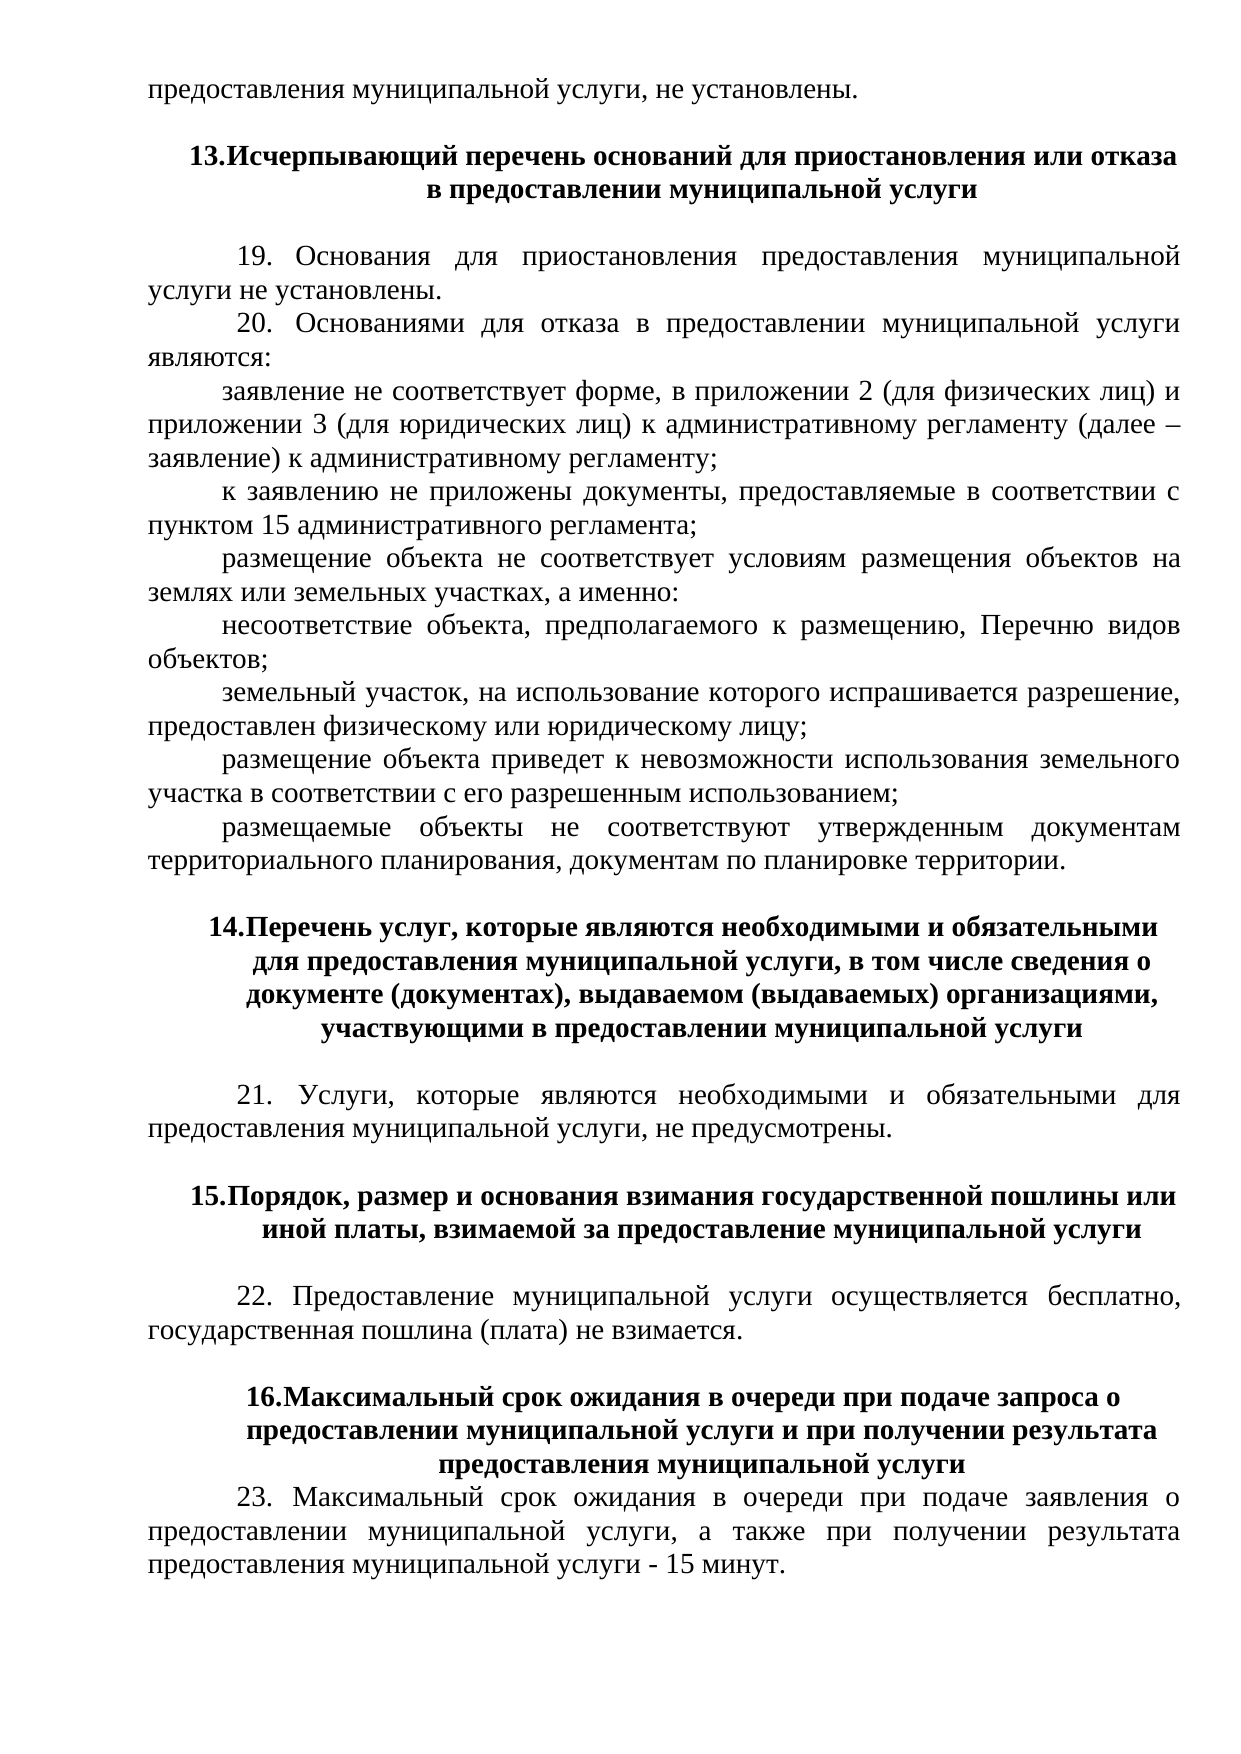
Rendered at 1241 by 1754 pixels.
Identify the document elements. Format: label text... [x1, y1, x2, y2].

text размещение объекта приведет к невозможности использования земельного участка в соответствии с его разрешенным использованием; [148, 742, 1181, 809]
list Основаниями для отказа в предоставлении муниципальной услуги являются: [148, 306, 1181, 373]
text несоответствие объекта, предполагаемого к размещению, Перечню видов объектов; [148, 607, 1181, 674]
text заявление не соответствует форме, в приложении 2 (для физических лиц) и приложении 3 (для юридических лиц) к административному регламенту (далее – заявление) к административному регламенту; [148, 373, 1181, 473]
list Порядок, размер и основания взимания государственной пошлины или иной платы, взимаемой за предоставление муниципальной услуги [185, 1178, 1181, 1245]
text размещаемые объекты не соответствуют утвержденным документам территориального планирования, документам по планировке территории. [148, 809, 1181, 876]
list Максимальный срок ожидания в очереди при подаче запроса о предоставлении муниципальной услуги и при получении результата предоставления муниципальной услуги [185, 1379, 1181, 1479]
text земельный участок, на использование которого испрашивается разрешение, предоставлен физическому или юридическому лицу; [148, 674, 1181, 742]
text размещение объекта не соответствует условиям размещения объектов на землях или земельных участках, а именно: [148, 540, 1181, 607]
list Предоставление муниципальной услуги осуществляется бесплатно, государственная пошлина (плата) не взимается. [148, 1278, 1181, 1345]
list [148, 71, 1181, 104]
list Максимальный срок ожидания в очереди при подаче заявления о предоставлении муниципальной услуги, а также при получении результата предоставления муниципальной услуги - 15 минут. [148, 1479, 1181, 1580]
list Услуги, которые являются необходимыми и обязательными для предоставления муниципальной услуги, не предусмотрены. [148, 1077, 1181, 1144]
list Исчерпывающий перечень оснований для приостановления или отказа в предоставлении муниципальной услуги [185, 138, 1181, 205]
text к заявлению не приложены документы, предоставляемые в соответствии с пунктом 15 административного регламента; [148, 473, 1181, 540]
list Перечень услуг, которые являются необходимыми и обязательными для предоставления муниципальной услуги, в том числе сведения о документе (документах), выдаваемом (выдаваемых) организациями, участвующими в предоставлении муниципальной услуги [185, 909, 1181, 1043]
list Основания для приостановления предоставления муниципальной услуги не установлены. [148, 238, 1181, 306]
